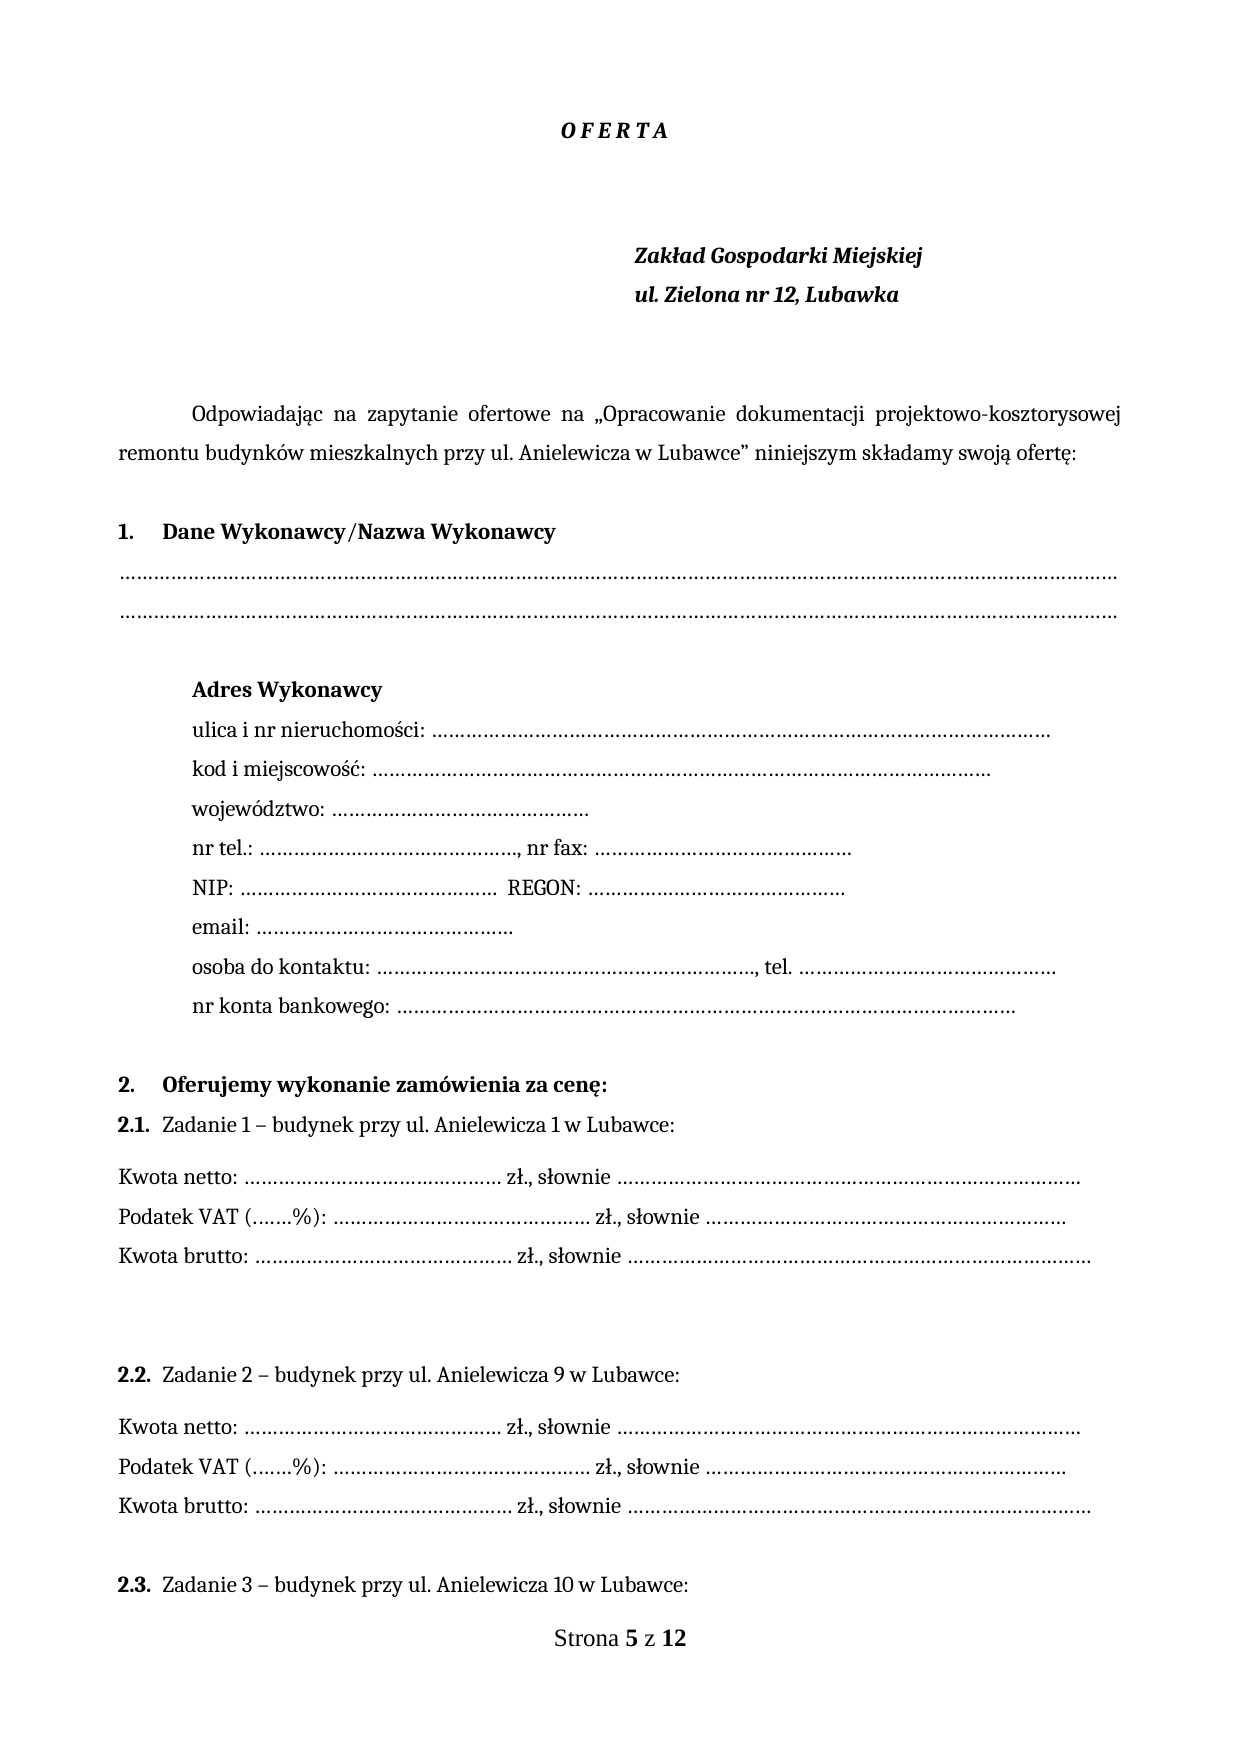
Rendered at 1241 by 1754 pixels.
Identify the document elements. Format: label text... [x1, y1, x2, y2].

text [118, 1493, 1122, 1519]
text Odpowiadając na zapytanie ofertowe na „Opracowanie dokumentacji projektowo-kosztorysowej remontu budynków mieszkalnych przy ul. Anielewicza w Lubawce” niniejszym składamy swoją ofertę: [118, 401, 1122, 467]
text ul. Zielona nr 12, Lubawka [118, 282, 1122, 309]
text Adres Wykonawcy [118, 677, 1122, 703]
list Zadanie 1 – budynek przy ul. Anielewicza 1 w Lubawce: [117, 1111, 1122, 1138]
text kod i miejscowość: ……………………………………………………………………………………………… [192, 756, 1122, 782]
list Zadanie 2 – budynek przy ul. Anielewicza 9 w Lubawce: [117, 1361, 1122, 1388]
text ulica i nr nieruchomości: ……………………………………………………………………………………………… [192, 717, 1122, 743]
subtitle O F E R T A [487, 118, 1122, 144]
text Kwota netto: ……………………………………… zł., słownie ……………………………………………………………………… [118, 1414, 1122, 1441]
text ………………………………………………………………………………………………………………………………………………………… [118, 598, 1122, 624]
list Zadanie 3 – budynek przy ul. Anielewicza 10 w Lubawce: [117, 1572, 1122, 1598]
text NIP: ……………………………………… REGON: ……………………………………… [192, 874, 1122, 901]
text email: ……………………………………… [192, 914, 1122, 940]
list Oferujemy wykonanie zamówienia za cenę: [118, 1072, 1122, 1098]
text nr tel.: ………………………………………, nr fax: ……………………………………… [192, 835, 1122, 861]
text Podatek VAT (.……%): ……………………………………… zł., słownie ……………………………………………………… [118, 1203, 1122, 1230]
list Dane Wykonawcy/Nazwa Wykonawcy [118, 519, 1122, 546]
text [118, 1454, 1122, 1480]
text Kwota brutto: ……………………………………… zł., słownie ……………………………………………………………………… [118, 1243, 1122, 1269]
text Kwota netto: ……………………………………… zł., słownie ……………………………………………………………………… [118, 1164, 1122, 1190]
text nr konta bankowego: ……………………………………………………………………………………………… [192, 993, 1122, 1019]
text ………………………………………………………………………………………………………………………………………………………… [118, 559, 1122, 585]
text Zakład Gospodarki Miejskiej [118, 243, 1122, 269]
text osoba do kontaktu: …………………………………………………………, tel. ……………………………………… [192, 953, 1122, 980]
text województwo: ……………………………………… [192, 796, 1122, 822]
